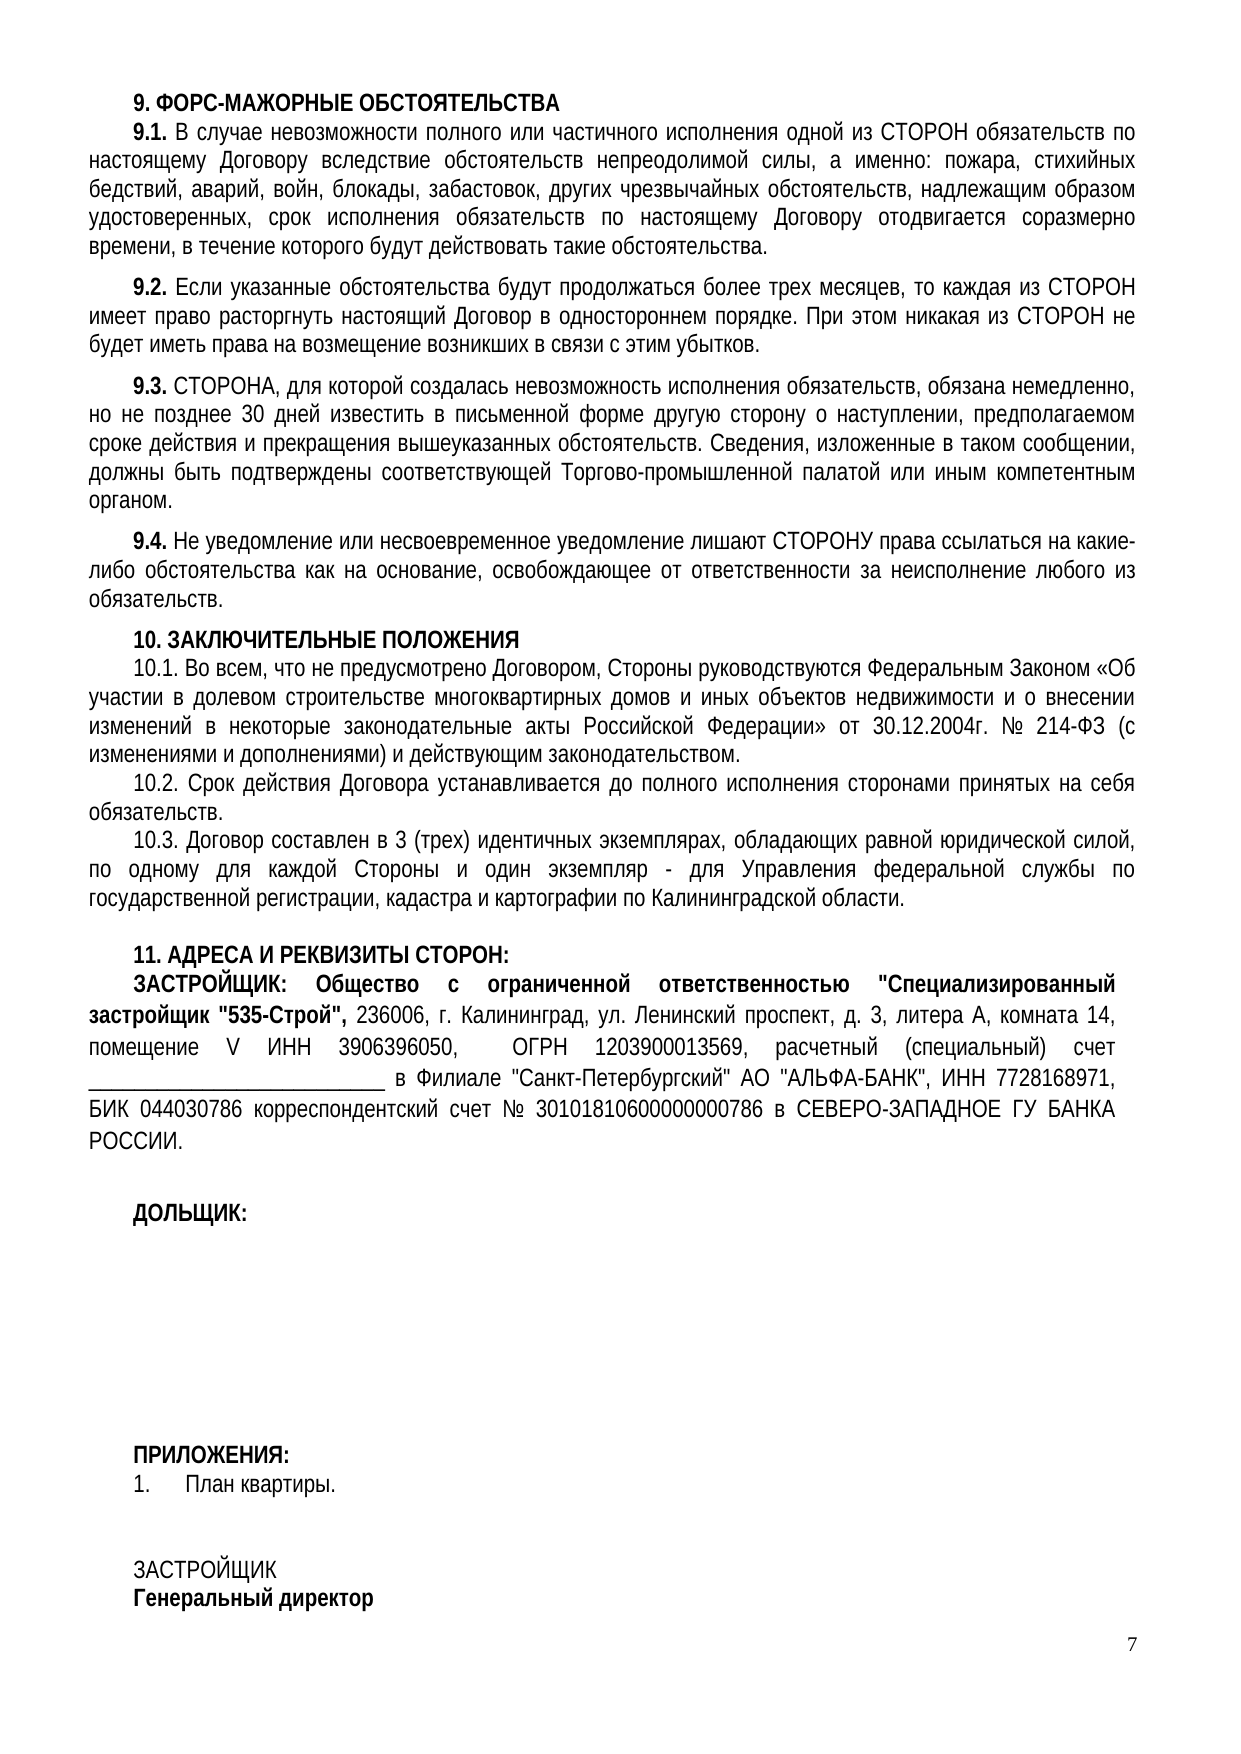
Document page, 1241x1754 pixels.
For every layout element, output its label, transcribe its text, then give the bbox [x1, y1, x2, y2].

text 9.4. Не уведомление или несвоевременное уведомление лишают СТОРОНУ права ссылаться на какие-либо обстоятельства как на основание, освобождающее от ответственности за неисполнение любого из обязательств. [89, 526, 1137, 612]
text Генеральный директор [89, 1583, 1137, 1612]
text ДОЛЬЩИК: [89, 1198, 1137, 1227]
text 9.2. Если указанные обстоятельства будут продолжаться более трех месяцев, то каждая из СТОРОН имеет право расторгнуть настоящий Договор в одностороннем порядке. При этом никакая из СТОРОН не будет иметь права на возмещение возникших в связи с этим убытков. [89, 272, 1137, 358]
text ЗАСТРОЙЩИК: Общество с ограниченной ответственностью "Специализированный застройщик "535-Строй", 236006, г. Калининград, ул. Ленинский проспект, д. 3, литера А, комната 14, помещение V ИНН 3906396050, ОГРН 1203900013569, расчетный (специальный) счет __________________________ в Филиале "Санкт-Петербургский" АО "АЛЬФА-БАНК", ИНН 7728168971, БИК 044030786 корреспондентский счет № 30101810600000000786 в СЕВЕРО-ЗАПАДНОЕ ГУ БАНКА РОССИИ. [89, 968, 1117, 1154]
list План квартиры. [89, 1469, 1137, 1497]
text 10.3. Договор составлен в 3 (трех) идентичных экземплярах, обладающих равной юридической силой, по одному для каждой Стороны и один экземпляр - для Управления федеральной службы по государственной регистрации, кадастра и картографии по Калининградской области. [89, 825, 1137, 911]
subtitle 9. ФОРС-МАЖОРНЫЕ ОБСТОЯТЕЛЬСТВА [89, 88, 1137, 116]
text ПРИЛОЖЕНИЯ: [89, 1440, 1137, 1469]
text 10.2. Срок действия Договора устанавливается до полного исполнения сторонами принятых на себя обязательств. [89, 768, 1137, 825]
text ЗАСТРОЙЩИК [89, 1555, 1137, 1583]
text 10. ЗАКЛЮЧИТЕЛЬНЫЕ ПОЛОЖЕНИЯ [89, 625, 1137, 653]
text 9.3. СТОРОНА, для которой создалась невозможность исполнения обязательств, обязана немедленно, но не позднее 30 дней известить в письменной форме другую сторону о наступлении, предполагаемом сроке действия и прекращения вышеуказанных обстоятельств. Сведения, изложенные в таком сообщении, должны быть подтверждены соответствующей Торгово-промышленной палатой или иным компетентным органом. [89, 371, 1137, 514]
text 10.1. Во всем, что не предусмотрено Договором, Стороны руководствуются Федеральным Законом «Об участии в долевом строительстве многоквартирных домов и иных объектов недвижимости и о внесении изменений в некоторые законодательные акты Российской Федерации» от 30.12.2004г. № 214-ФЗ (с изменениями и дополнениями) и действующим законодательством. [89, 653, 1137, 768]
text 11. АДРЕСА И РЕКВИЗИТЫ СТОРОН: [89, 940, 1137, 968]
text 9.1. В случае невозможности полного или частичного исполнения одной из СТОРОН обязательств по настоящему Договору вследствие обстоятельств непреодолимой силы, а именно: пожара, стихийных бедствий, аварий, войн, блокады, забастовок, других чрезвычайных обстоятельств, надлежащим образом удостоверенных, срок исполнения обязательств по настоящему Договору отодвигается соразмерно времени, в течение которого будут действовать такие обстоятельства. [89, 116, 1137, 260]
